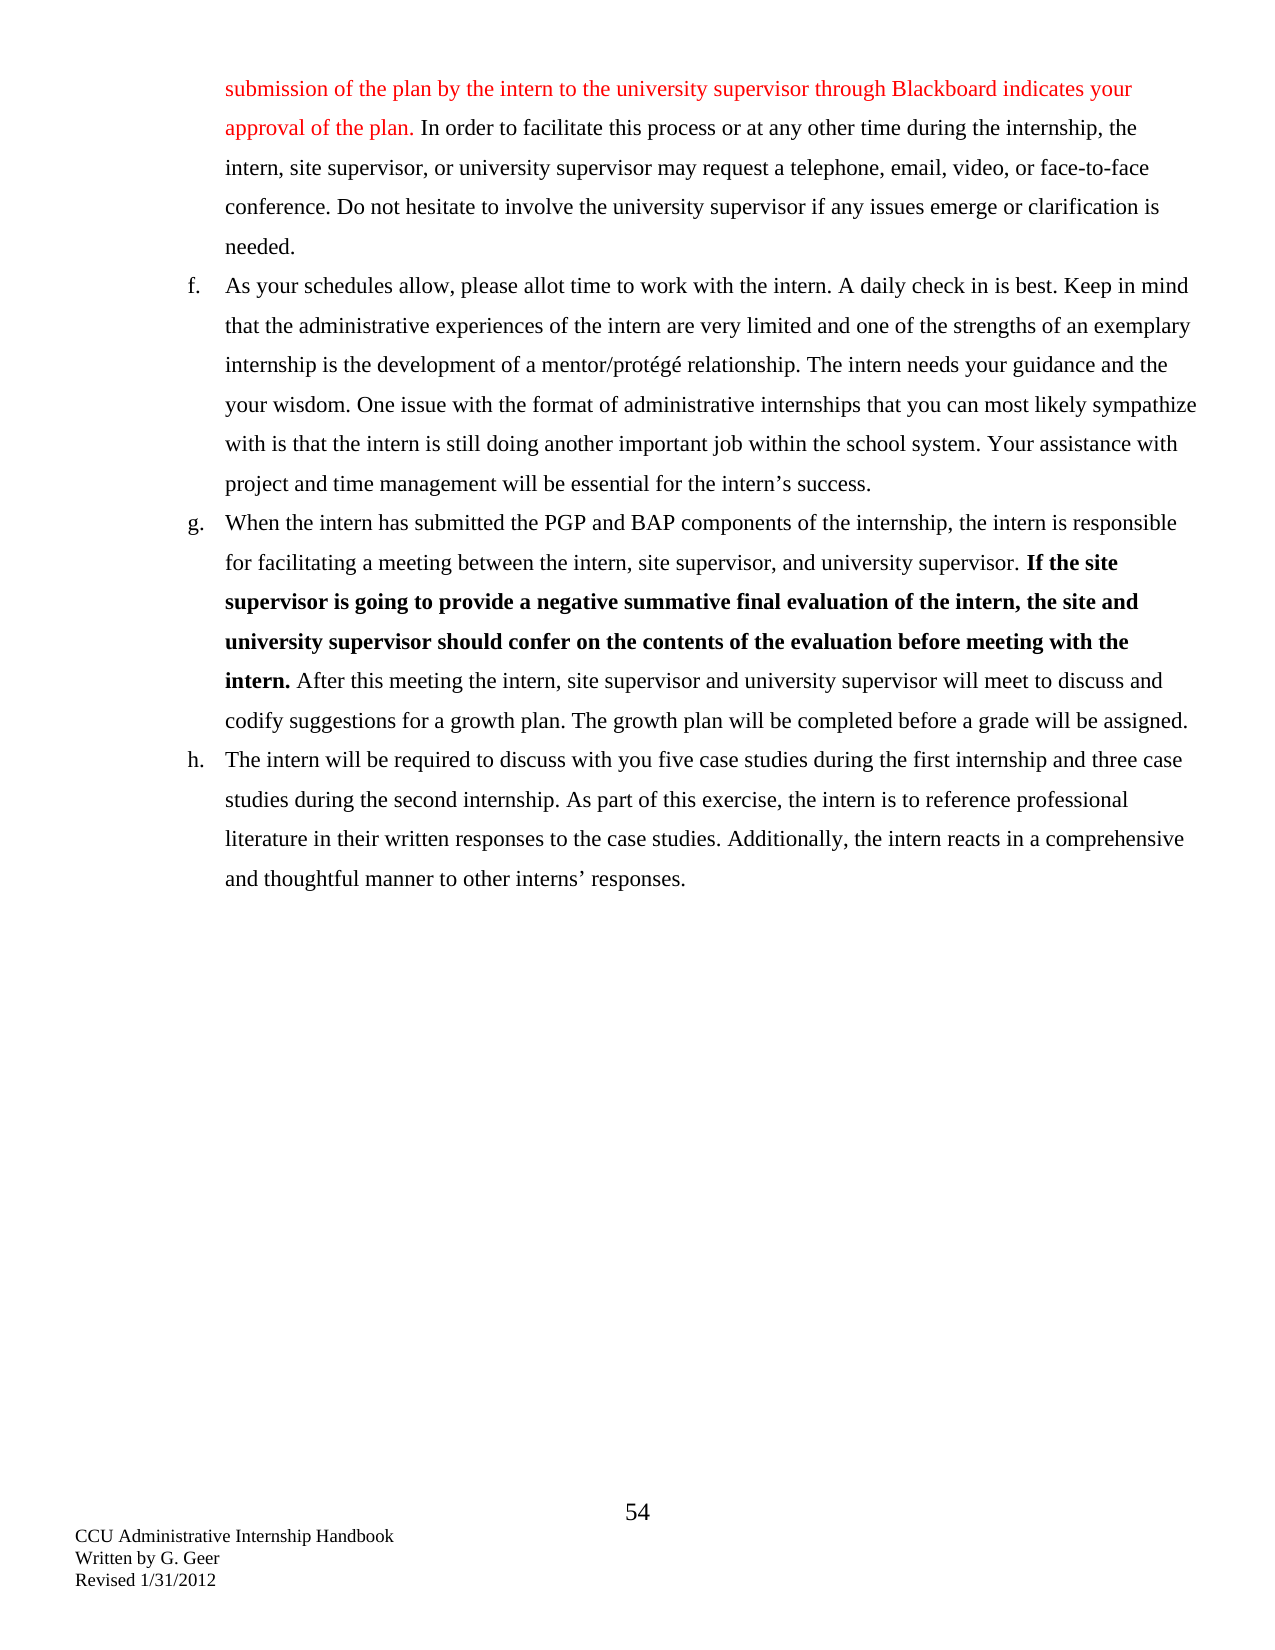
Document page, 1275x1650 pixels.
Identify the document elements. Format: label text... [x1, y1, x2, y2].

list When the intern has submitted the PGP and BAP components of the internship, the intern is responsible for facilitating a meeting between the intern, site supervisor, and university supervisor. If the site supervisor is going to provide a negative summative final evaluation of the intern, the site and university supervisor should confer on the contents of the evaluation before meeting with the intern. After this meeting the intern, site supervisor and university supervisor will meet to discuss and codify suggestions for a growth plan. The growth plan will be completed before a grade will be assigned. [187, 509, 1200, 733]
list As your schedules allow, please allot time to work with the intern. A daily check in is best. Keep in mind that the administrative experiences of the intern are very limited and one of the strengths of an exemplary internship is the development of a mentor/protégé relationship. The intern needs your guidance and the your wisdom. One issue with the format of administrative internships that you can most likely sympathize with is that the intern is still doing another important job within the school system. Your assistance with project and time management will be essential for the intern’s success. [187, 272, 1200, 496]
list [187, 75, 1200, 259]
list The intern will be required to discuss with you five case studies during the first internship and three case studies during the second internship. As part of this exercise, the intern is to reference professional literature in their written responses to the case studies. Additionally, the intern reacts in a comprehensive and thoughtful manner to other interns’ responses. [187, 746, 1200, 891]
